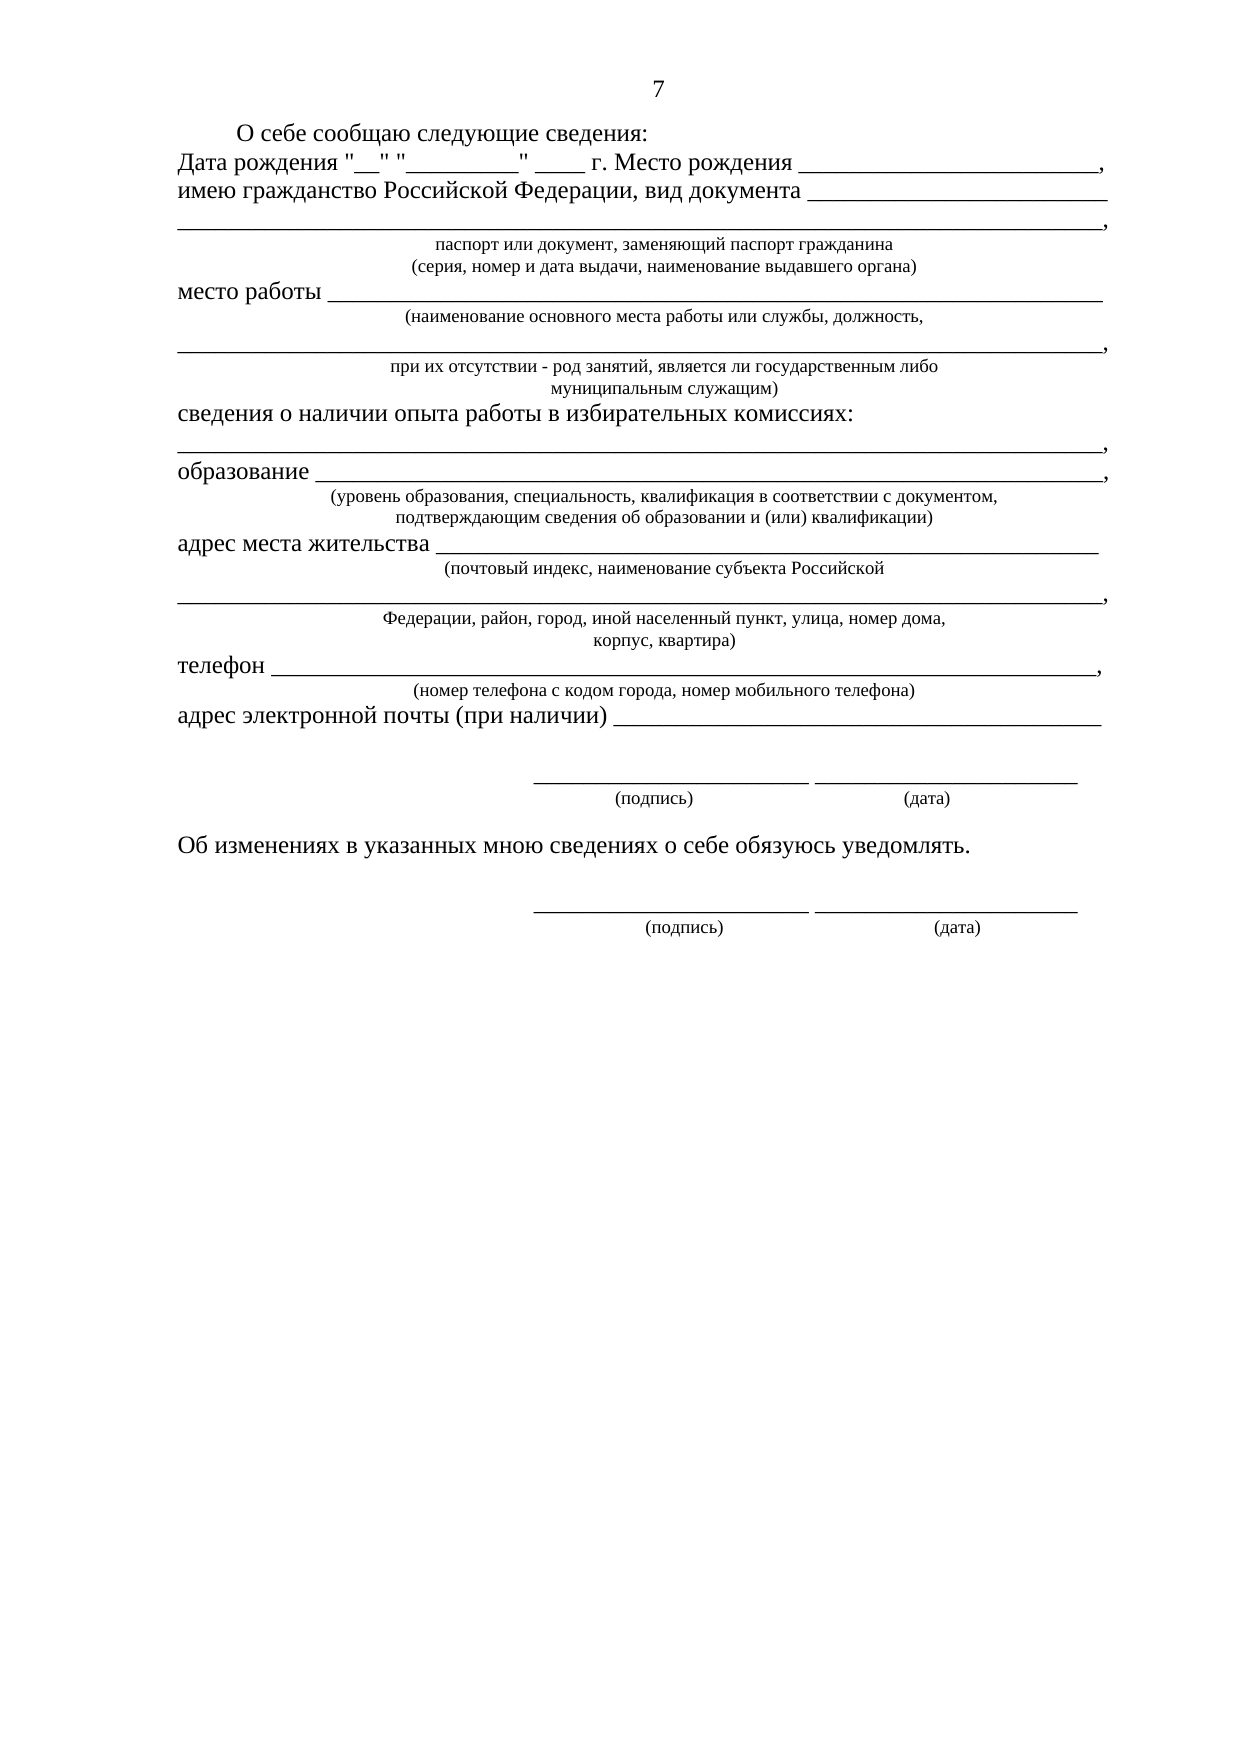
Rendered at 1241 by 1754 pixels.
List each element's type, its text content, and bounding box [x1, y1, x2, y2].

text (номер телефона с кодом города, номер мобильного телефона) [177, 679, 1152, 700]
text муниципальным служащим) [177, 377, 1152, 398]
text (уровень образования, специальность, квалификация в соответствии с документом, [177, 485, 1152, 506]
text телефон __________________________________________________________________, [177, 650, 1152, 679]
text Дата рождения "__" "_________" ____ г. Место рождения ________________________, [177, 147, 1152, 176]
text __________________________________________________________________________, [177, 578, 1152, 607]
text имею гражданство Российской Федерации, вид документа ________________________ [177, 176, 1152, 204]
text сведения о наличии опыта работы в избирательных комиссиях: [177, 398, 1152, 427]
text ______________________ _____________________ [177, 887, 1152, 916]
text О себе сообщаю следующие сведения: [177, 118, 1152, 147]
text место работы ______________________________________________________________ [177, 276, 1152, 305]
text (наименование основного места работы или службы, должность, [177, 305, 1152, 327]
text (подпись) (дата) [177, 916, 1152, 937]
text образование _______________________________________________________________, [177, 456, 1152, 485]
text ______________________ _____________________ [177, 758, 1152, 787]
text __________________________________________________________________________, [177, 327, 1152, 355]
text паспорт или документ, заменяющий паспорт гражданина [177, 233, 1152, 255]
text адрес электронной почты (при наличии) _______________________________________ [177, 700, 1152, 729]
text Федерации, район, город, иной населенный пункт, улица, номер дома, [177, 607, 1152, 628]
text __________________________________________________________________________, [177, 204, 1152, 233]
text корпус, квартира) [177, 628, 1152, 650]
text подтверждающим сведения об образовании и (или) квалификации) [177, 506, 1152, 528]
text при их отсутствии - род занятий, является ли государственным либо [177, 355, 1152, 377]
text адрес места жительства _____________________________________________________ [177, 528, 1152, 557]
text (почтовый индекс, наименование субъекта Российской [177, 557, 1152, 578]
text Об изменениях в указанных мною сведениях о себе обязуюсь уведомлять. [177, 830, 1152, 858]
text (серия, номер и дата выдачи, наименование выдавшего органа) [177, 255, 1152, 276]
text __________________________________________________________________________, [177, 427, 1152, 456]
text (подпись) (дата) [177, 787, 1152, 808]
